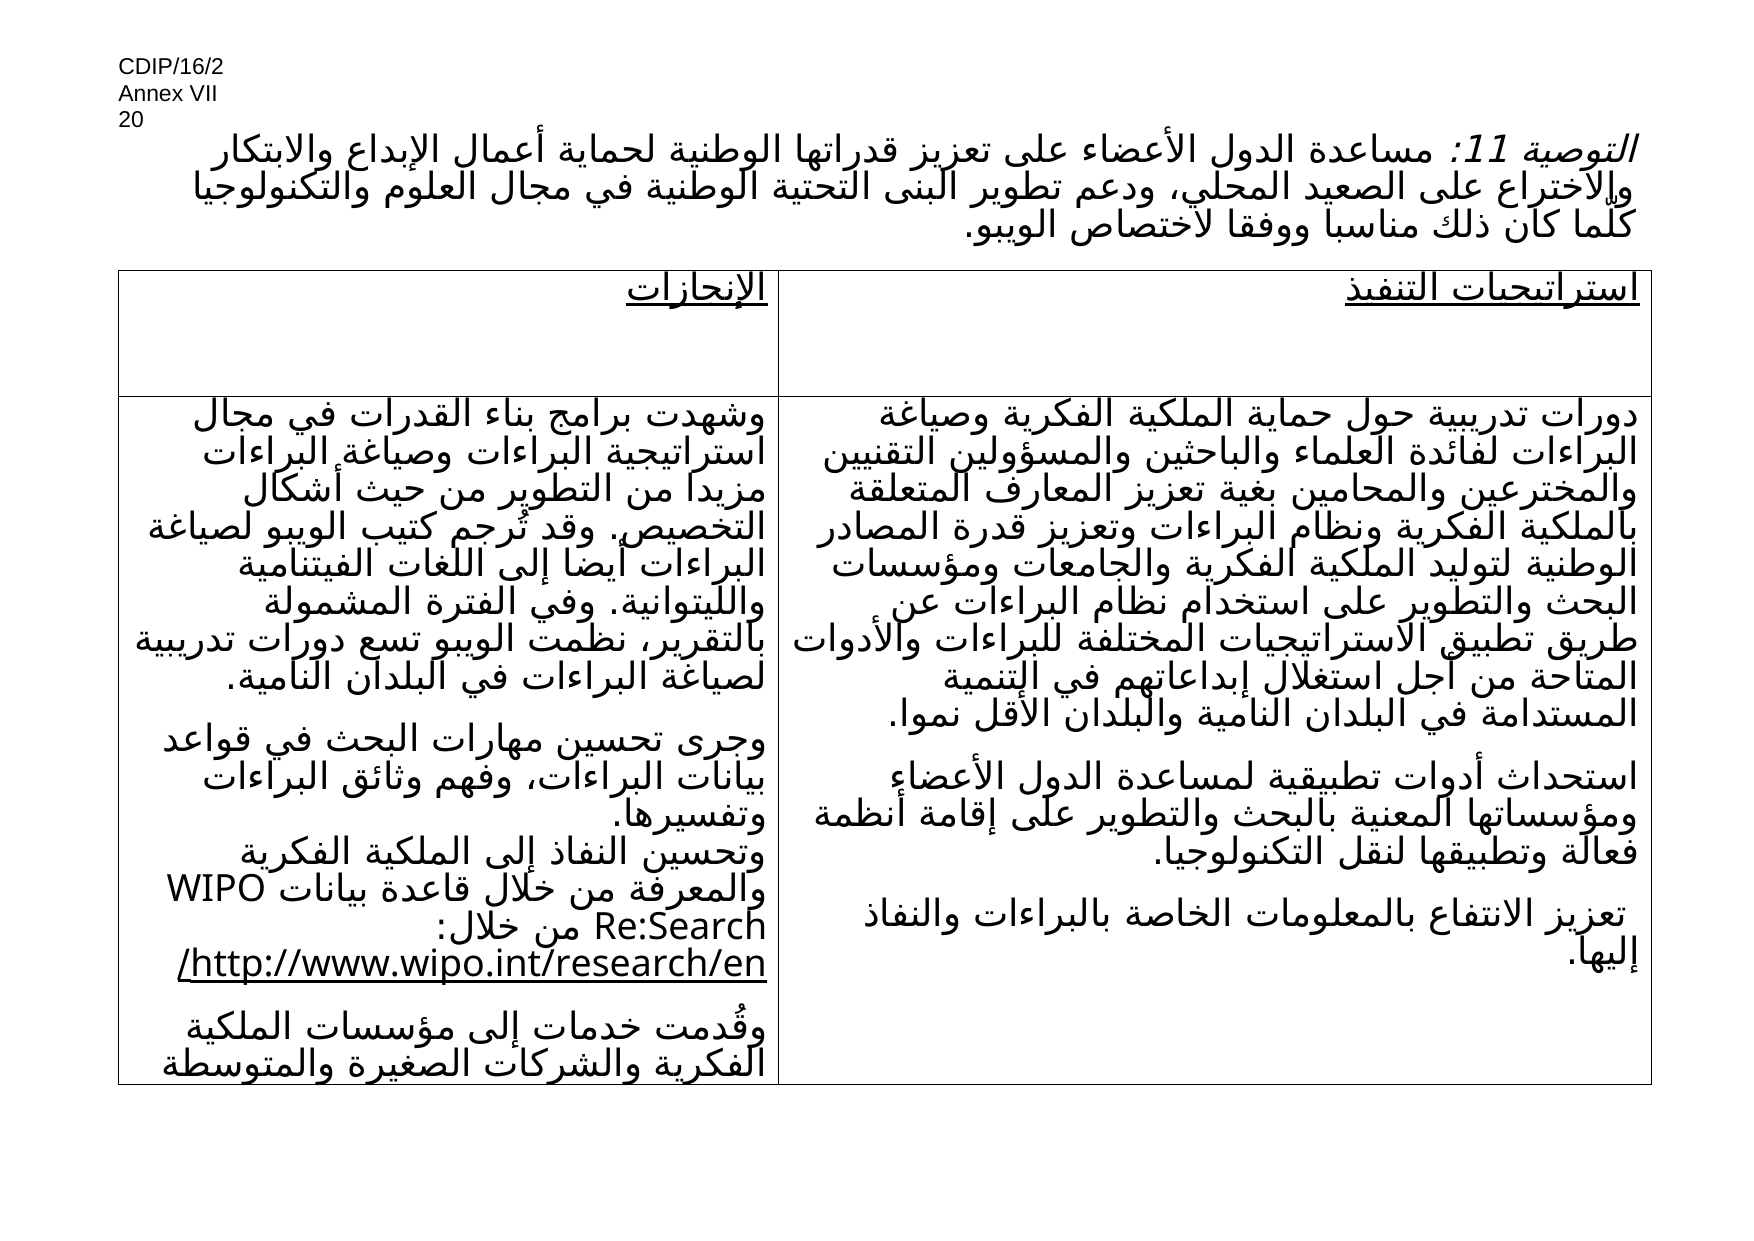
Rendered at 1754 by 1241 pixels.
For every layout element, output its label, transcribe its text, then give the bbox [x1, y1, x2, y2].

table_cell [119, 397, 778, 1084]
table_header الإنجازات [119, 271, 778, 396]
table_header استراتيجيات التنفيذ [779, 271, 1651, 396]
text التوصية 11: مساعدة الدول الأعضاء على تعزيز قدراتها الوطنية لحماية أعمال الإبداع والابتكار والاختراع على الصعيد المحلي، ودعم تطوير البنى التحتية الوطنية في مجال العلوم والتكنولوجيا كلّما كان ذلك مناسبا ووفقا لاختصاص الويبو. [118, 132, 1636, 245]
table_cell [779, 397, 1651, 1084]
